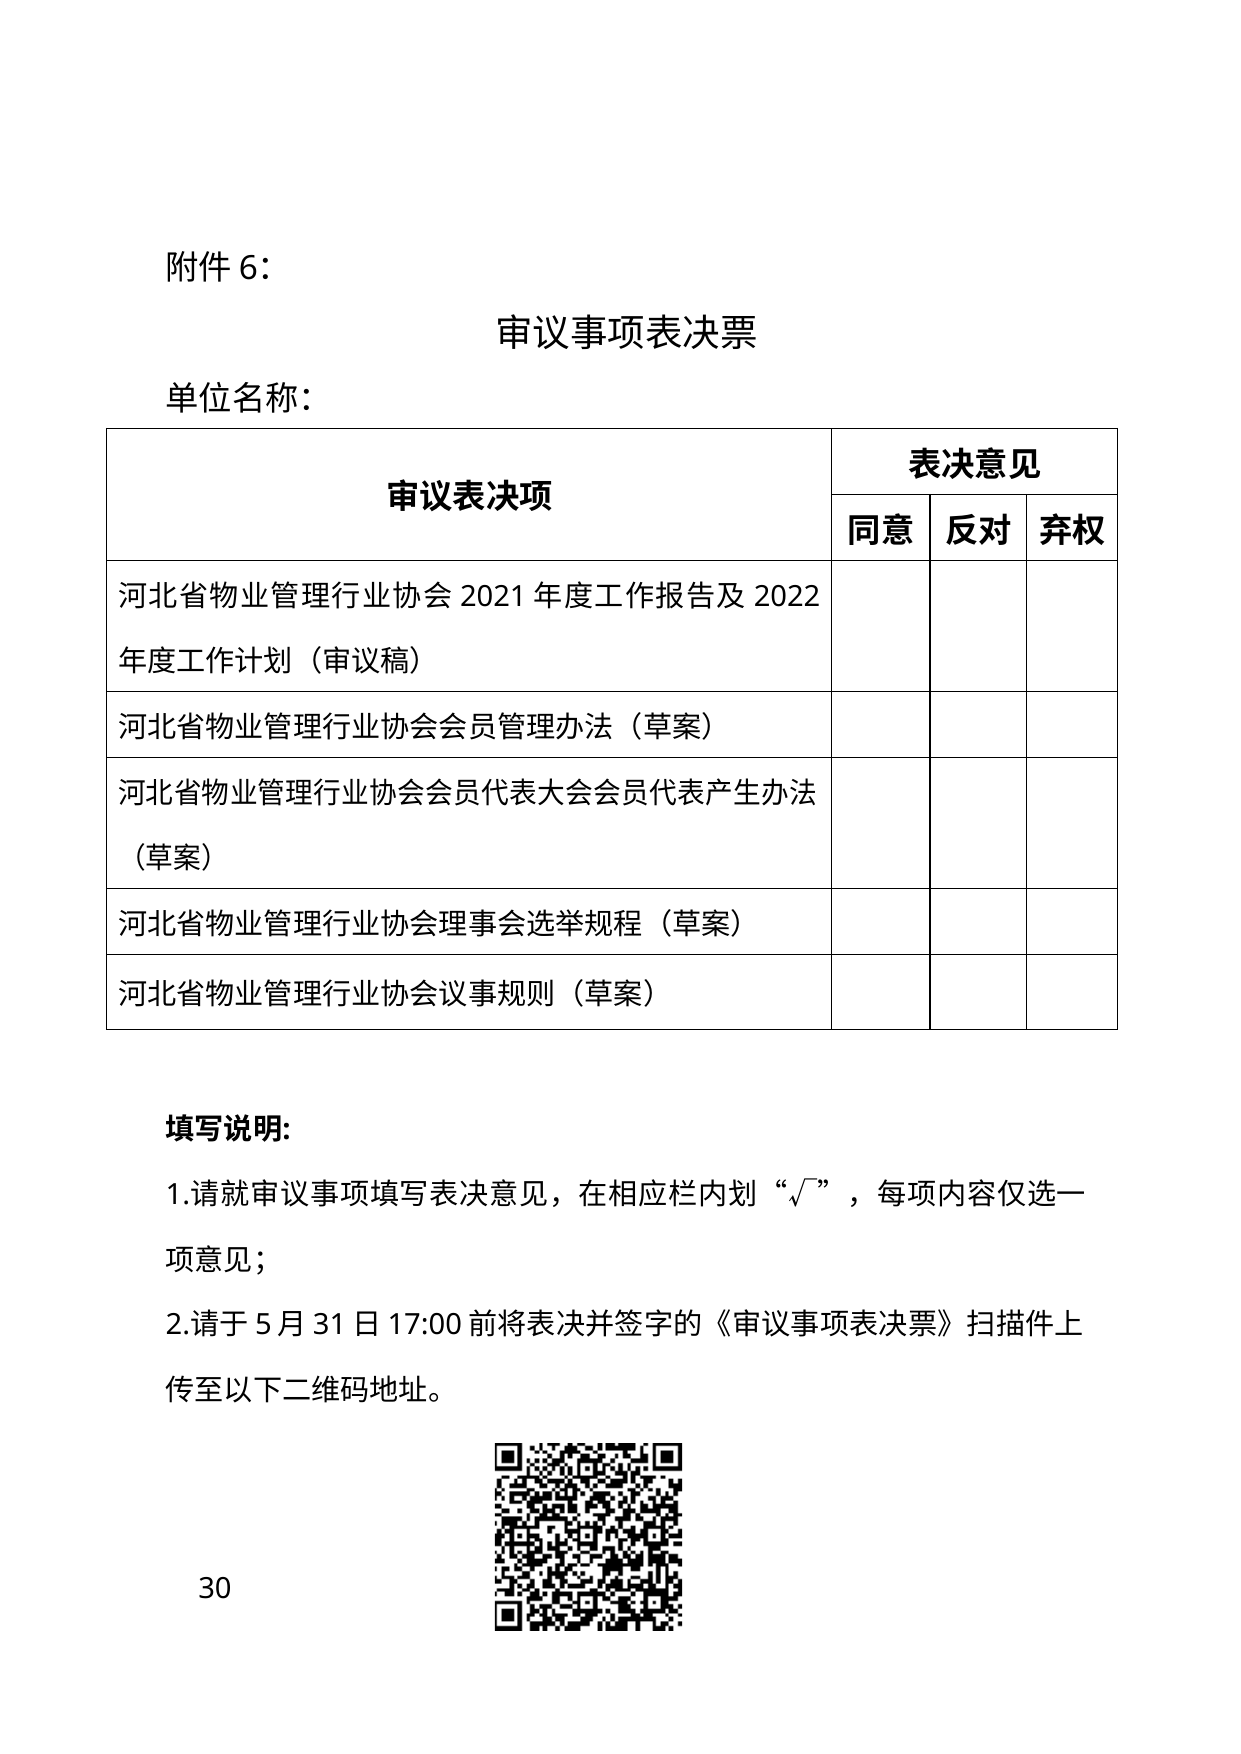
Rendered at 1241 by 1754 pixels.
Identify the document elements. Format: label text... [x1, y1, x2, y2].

table_cell [1027, 758, 1117, 888]
table_cell [931, 758, 1026, 888]
table_cell [931, 561, 1026, 691]
text 审议事项表决票 [165, 298, 1087, 363]
table_cell [1027, 889, 1117, 954]
table_header 审议表决项 [107, 429, 831, 560]
text 1.请就审议事项填写表决意见，在相应栏内划“√”，每项内容仅选一项意见； [165, 1160, 1087, 1290]
text 2.请于5月31日17:00前将表决并签字的《审议事项表决票》扫描件上传至以下二维码地址。 [165, 1290, 1087, 1420]
text 附件6： [165, 233, 1087, 298]
picture [494, 1443, 683, 1631]
table_cell 河北省物业管理行业协会2021年度工作报告及2022年度工作计划（审议稿） [107, 561, 831, 691]
table_cell 河北省物业管理行业协会会员管理办法（草案） [107, 692, 831, 757]
table_cell [832, 758, 929, 888]
text 填写说明: [165, 1095, 1087, 1160]
table_cell [931, 692, 1026, 757]
table_cell [931, 955, 1026, 1029]
table_cell 河北省物业管理行业协会会员代表大会会员代表产生办法（草案） [107, 758, 831, 888]
table_cell [1027, 561, 1117, 691]
table_cell [832, 889, 929, 954]
table_cell [832, 561, 929, 691]
table_cell 同意 [832, 495, 929, 560]
table_cell 弃权 [1027, 495, 1117, 560]
table_cell [931, 889, 1026, 954]
table_cell 河北省物业管理行业协会理事会选举规程（草案） [107, 889, 831, 954]
text 单位名称： [165, 363, 1087, 428]
table_cell [832, 692, 929, 757]
table_cell [1027, 692, 1117, 757]
table_cell [1027, 955, 1117, 1029]
table_header 表决意见 [832, 429, 1117, 494]
table_cell [832, 955, 929, 1029]
table_cell 反对 [931, 495, 1026, 560]
table_cell 河北省物业管理行业协会议事规则（草案） [107, 955, 831, 1029]
